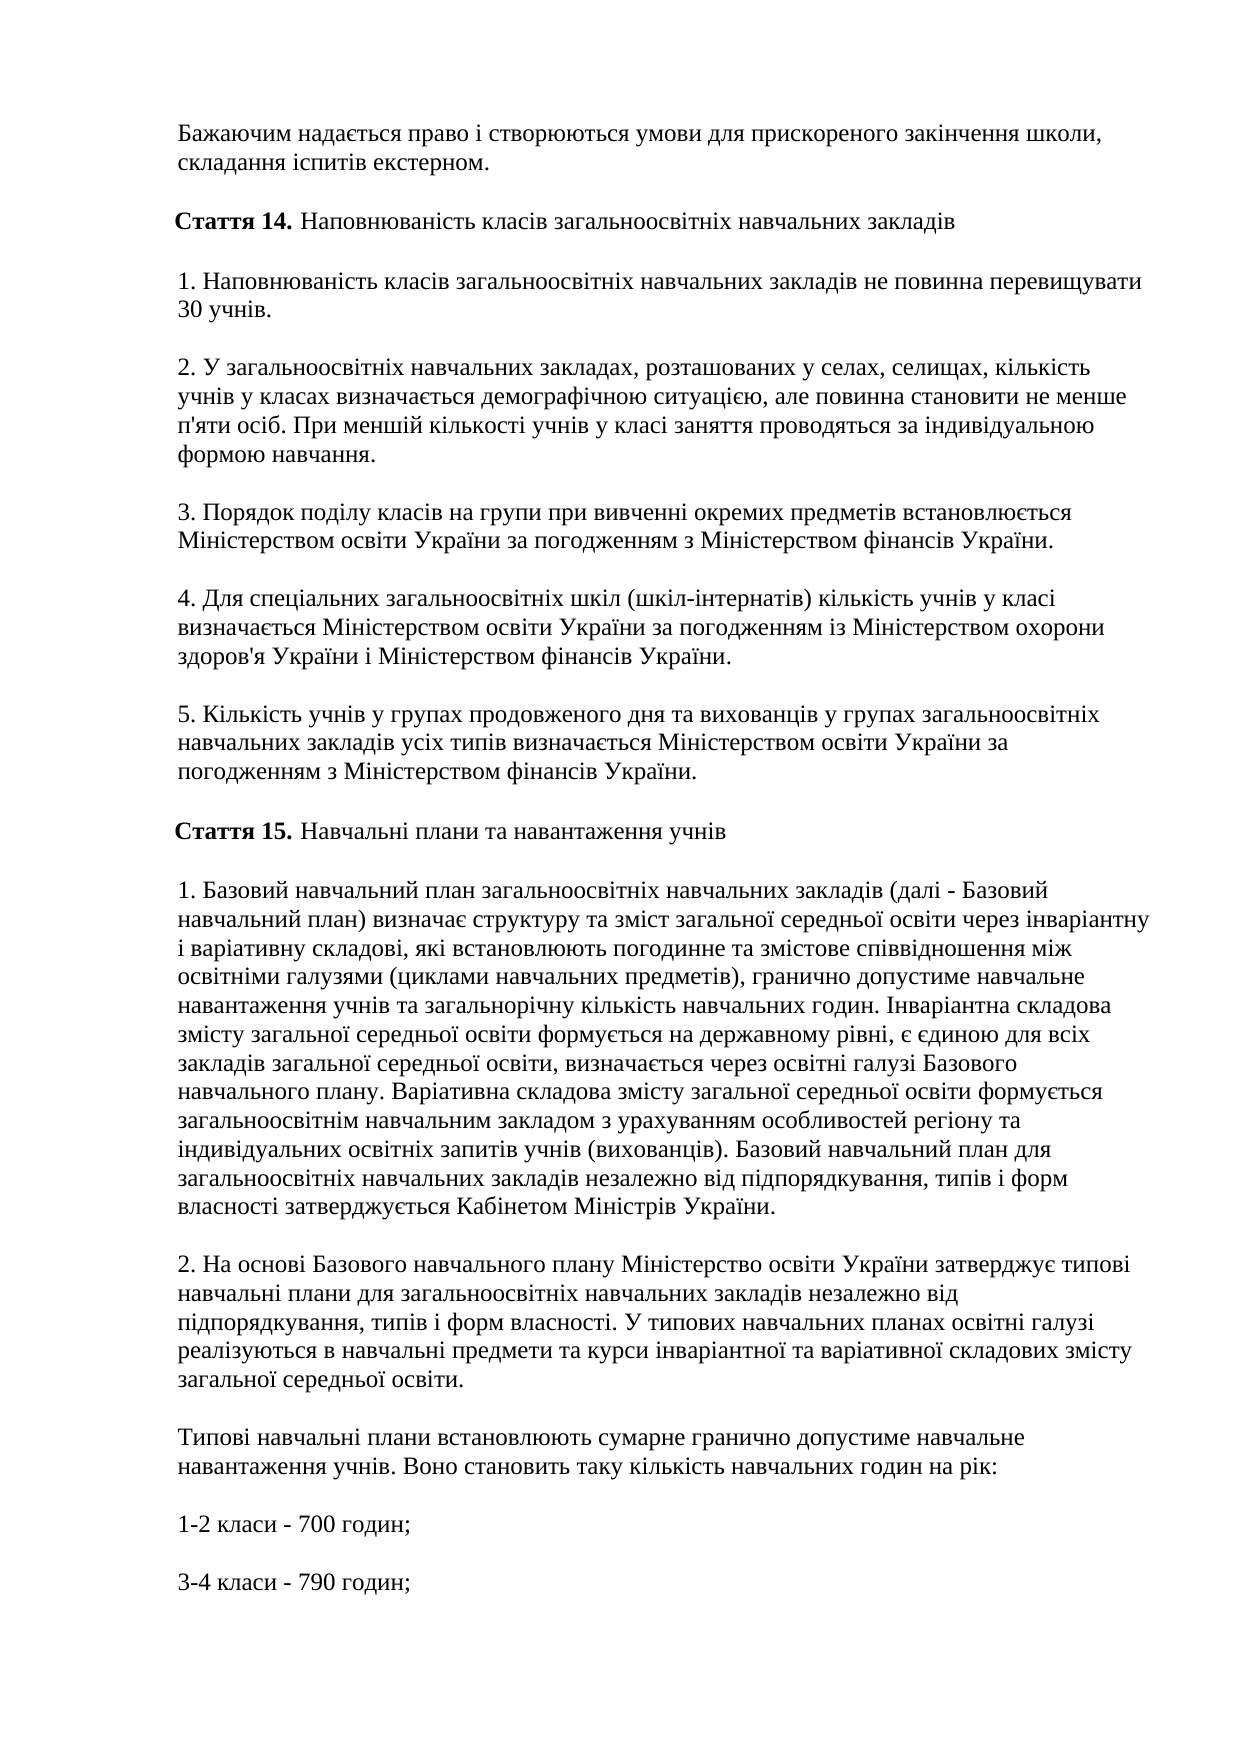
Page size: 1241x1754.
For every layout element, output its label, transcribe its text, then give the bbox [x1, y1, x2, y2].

text 3-4 класи - 790 годин; [177, 1567, 1152, 1596]
text Типові навчальні плани встановлюють сумарне гранично допустиме навчальне навантаження учнів. Воно становить таку кількість навчальних годин на рік: [177, 1422, 1152, 1480]
text 1. Базовий навчальний план загальноосвітніх навчальних закладів (далі - Базовий навчальний план) визначає структуру та зміст загальної середньої освіти через інваріантну і варіативну складові, які встановлюють погодинне та змістове співвідношення між освітніми галузями (циклами навчальних предметів), гранично допустиме навчальне навантаження учнів та загальнорічну кількість навчальних годин. Інваріантна складова змісту загальної середньої освіти формується на державному рівні, є єдиною для всіх закладів загальної середньої освіти, визначається через освітні галузі Базового навчального плану. Варіативна складова змісту загальної середньої освіти формується загальноосвітнім навчальним закладом з урахуванням особливостей регіону та індивідуальних освітніх запитів учнів (вихованців). Базовий навчальний план для загальноосвітніх навчальних закладів незалежно від підпорядкування, типів і форм власності затверджується Кабінетом Міністрів України. [177, 875, 1152, 1220]
text Бажаючим надається право і створюються умови для прискореного закінчення школи, складання іспитів екстерном. [177, 118, 1152, 176]
text 3. Порядок поділу класів на групи при вивченні окремих предметів встановлюється Міністерством освіти України за погодженням з Міністерством фінансів України. [177, 497, 1152, 554]
table_header Стаття 15. [173, 814, 299, 846]
text 5. Кількість учнів у групах продовженого дня та вихованців у групах загальноосвітніх навчальних закладів усіх типів визначається Міністерством освіти України за погодженням з Міністерством фінансів України. [177, 699, 1152, 785]
table_header Стаття 14. [173, 205, 299, 237]
text 4. Для спеціальних загальноосвітніх шкіл (шкіл-інтернатів) кількість учнів у класі визначається Міністерством освіти України за погодженням із Міністерством охорони здоров'я України і Міністерством фінансів України. [177, 583, 1152, 669]
table_header Навчальні плани та навантаження учнів [299, 814, 1156, 846]
text 1-2 класи - 700 годин; [177, 1509, 1152, 1538]
text 2. У загальноосвітніх навчальних закладах, розташованих у селах, селищах, кількість учнів у класах визначається демографічною ситуацією, але повинна становити не менше п'яти осіб. При меншій кількості учнів у класі заняття проводяться за індивідуальною формою навчання. [177, 352, 1152, 467]
text 2. На основі Базового навчального плану Міністерство освіти України затверджує типові навчальні плани для загальноосвітніх навчальних закладів незалежно від підпорядкування, типів і форм власності. У типових навчальних планах освітні галузі реалізуються в навчальні предмети та курси інваріантної та варіативної складових змісту загальної середньої освіти. [177, 1249, 1152, 1393]
table_header Наповнюваність класів загальноосвітніх навчальних закладів [299, 205, 1156, 237]
text 1. Наповнюваність класів загальноосвітніх навчальних закладів не повинна перевищувати 30 учнів. [177, 266, 1152, 323]
